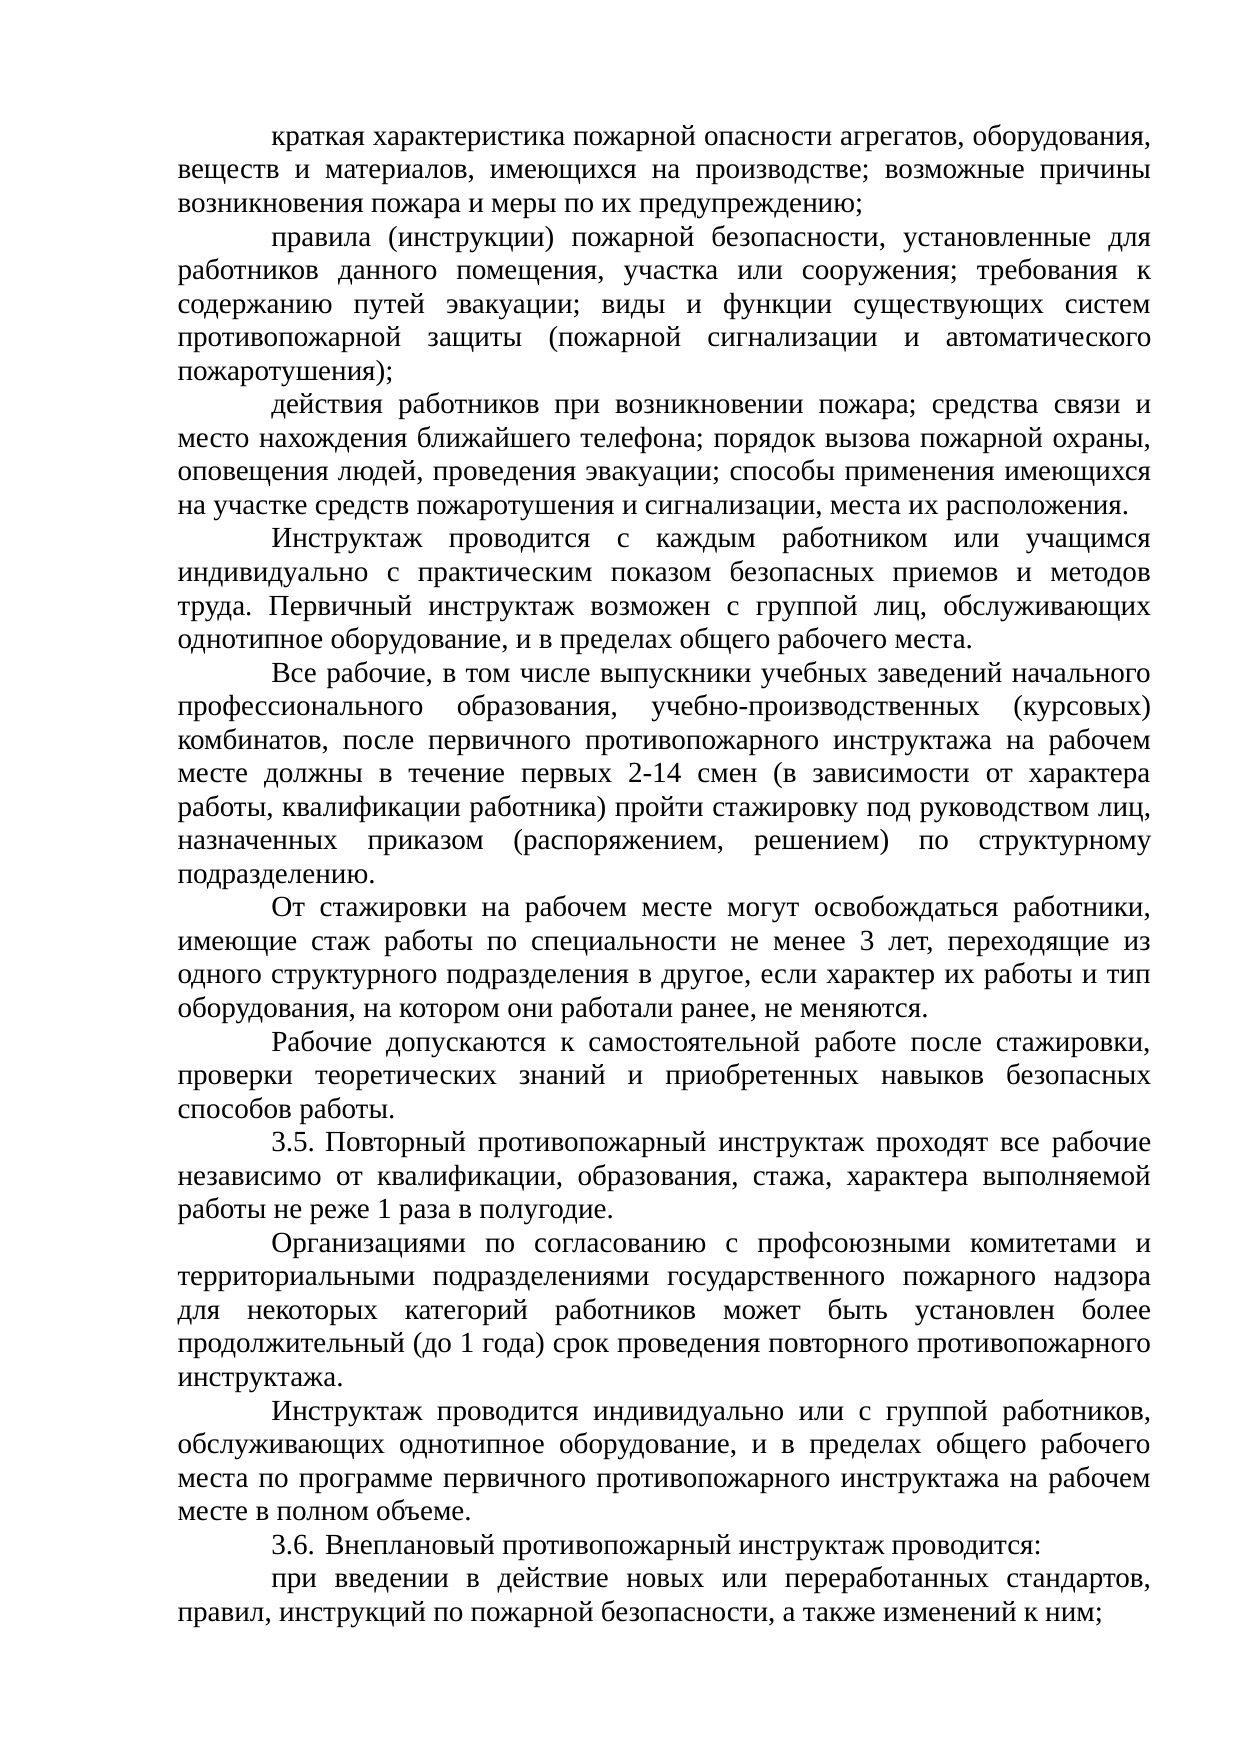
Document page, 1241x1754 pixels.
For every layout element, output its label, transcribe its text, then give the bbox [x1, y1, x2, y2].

text Все рабочие, в том числе выпускники учебных заведений начального профессионального образования, учебно-производственных (курсовых) комбинатов, после первичного противопожарного инструктажа на рабочем месте должны в течение первых 2-14 смен (в зависимости от характера работы, квалификации работника) пройти стажировку под руководством лиц, назначенных приказом (распоряжением, решением) по структурному подразделению. [177, 655, 1152, 889]
text Инструктаж проводится с каждым работником или учащимся индивидуально с практическим показом безопасных приемов и методов труда. Первичный инструктаж возможен с группой лиц, обслуживающих однотипное оборудование, и в пределах общего рабочего места. [177, 521, 1152, 655]
text Рабочие допускаются к самостоятельной работе после стажировки, проверки теоретических знаний и приобретенных навыков безопасных способов работы. [177, 1024, 1152, 1124]
text Инструктаж проводится индивидуально или с группой работников, обслуживающих однотипное оборудование, и в пределах общего рабочего места по программе первичного противопожарного инструктажа на рабочем месте в полном объеме. [177, 1393, 1152, 1527]
text краткая характеристика пожарной опасности агрегатов, оборудования, веществ и материалов, имеющихся на производстве; возможные причины возникновения пожара и меры по их предупреждению; [177, 118, 1152, 219]
text действия работников при возникновении пожара; средства связи и место нахождения ближайшего телефона; порядок вызова пожарной охраны, оповещения людей, проведения эвакуации; способы применения имеющихся на участке средств пожаротушения и сигнализации, места их расположения. [177, 386, 1152, 521]
text правила (инструкции) пожарной безопасности, установленные для работников данного помещения, участка или сооружения; требования к содержанию путей эвакуации; виды и функции существующих систем противопожарной защиты (пожарной сигнализации и автоматического пожаротушения); [177, 219, 1152, 386]
text От стажировки на рабочем месте могут освобождаться работники, имеющие стаж работы по специальности не менее 3 лет, переходящие из одного структурного подразделения в другое, если характер их работы и тип оборудования, на котором они работали ранее, не меняются. [177, 889, 1152, 1024]
text 3.5. Повторный противопожарный инструктаж проходят все рабочие независимо от квалификации, образования, стажа, характера выполняемой работы не реже 1 раза в полугодие. [177, 1124, 1152, 1225]
text 3.6. Внеплановый противопожарный инструктаж проводится: [177, 1527, 1152, 1560]
text при введении в действие новых или переработанных стандартов, правил, инструкций по пожарной безопасности, а также изменений к ним; [177, 1560, 1152, 1627]
text Организациями по согласованию с профсоюзными комитетами и территориальными подразделениями государственного пожарного надзора для некоторых категорий работников может быть установлен более продолжительный (до 1 года) срок проведения повторного противопожарного инструктажа. [177, 1225, 1152, 1393]
